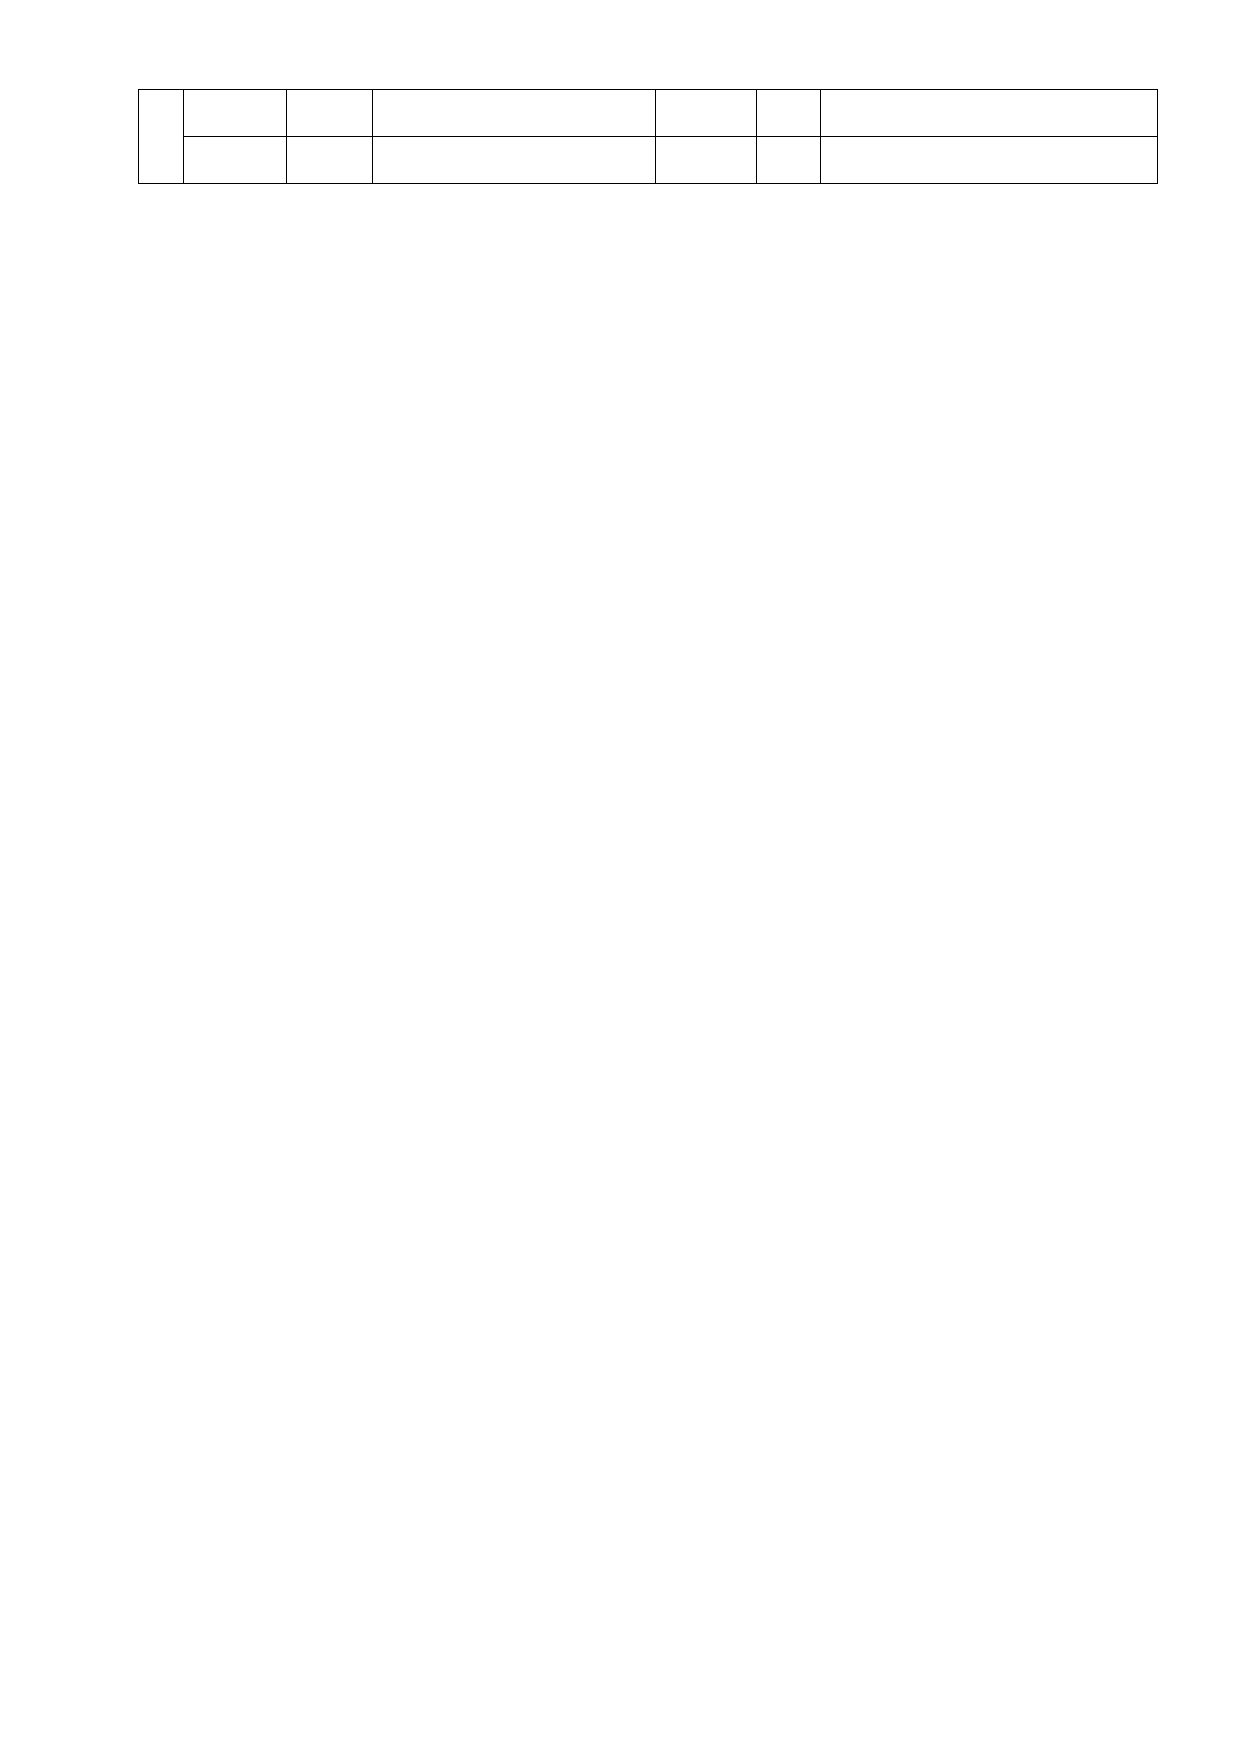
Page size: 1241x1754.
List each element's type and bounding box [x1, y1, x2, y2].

table_cell [287, 137, 372, 183]
table_cell [656, 137, 756, 183]
table_cell [373, 137, 655, 183]
table_cell [184, 90, 286, 136]
table_cell [757, 90, 820, 136]
table_cell [656, 90, 756, 136]
table_cell [821, 90, 1157, 136]
table_cell [757, 137, 820, 183]
table_cell [287, 90, 372, 136]
table_cell [821, 137, 1157, 183]
table_cell [184, 137, 286, 183]
table_cell [373, 90, 655, 136]
